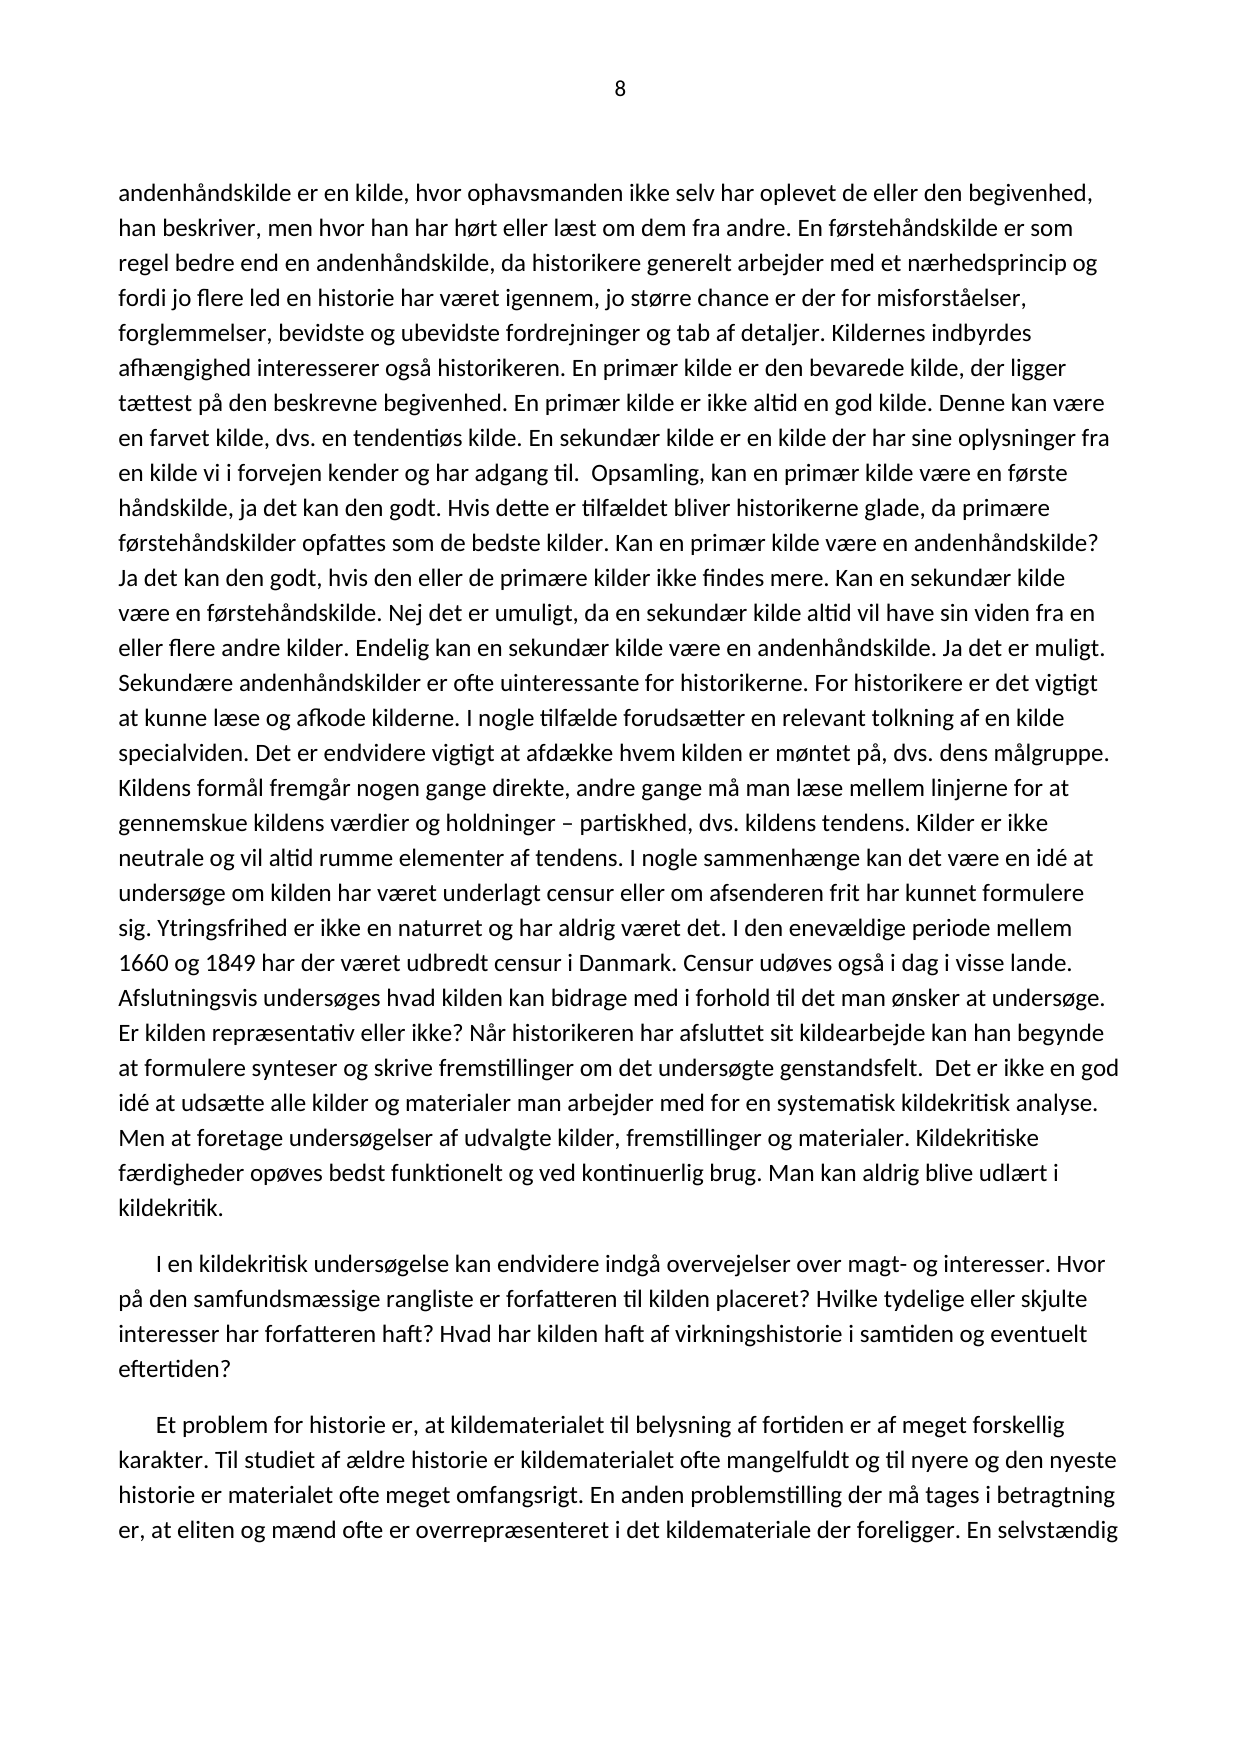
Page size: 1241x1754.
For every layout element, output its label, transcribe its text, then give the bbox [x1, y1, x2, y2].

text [118, 1409, 1122, 1544]
text I en kildekritisk undersøgelse kan endvidere indgå overvejelser over magt- og interesser. Hvor på den samfundsmæssige rangliste er forfatteren til kilden placeret? Hvilke tydelige eller skjulte interesser har forfatteren haft? Hvad har kilden haft af virkningshistorie i samtiden og eventuelt eftertiden? [118, 1248, 1122, 1383]
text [118, 177, 1122, 1223]
